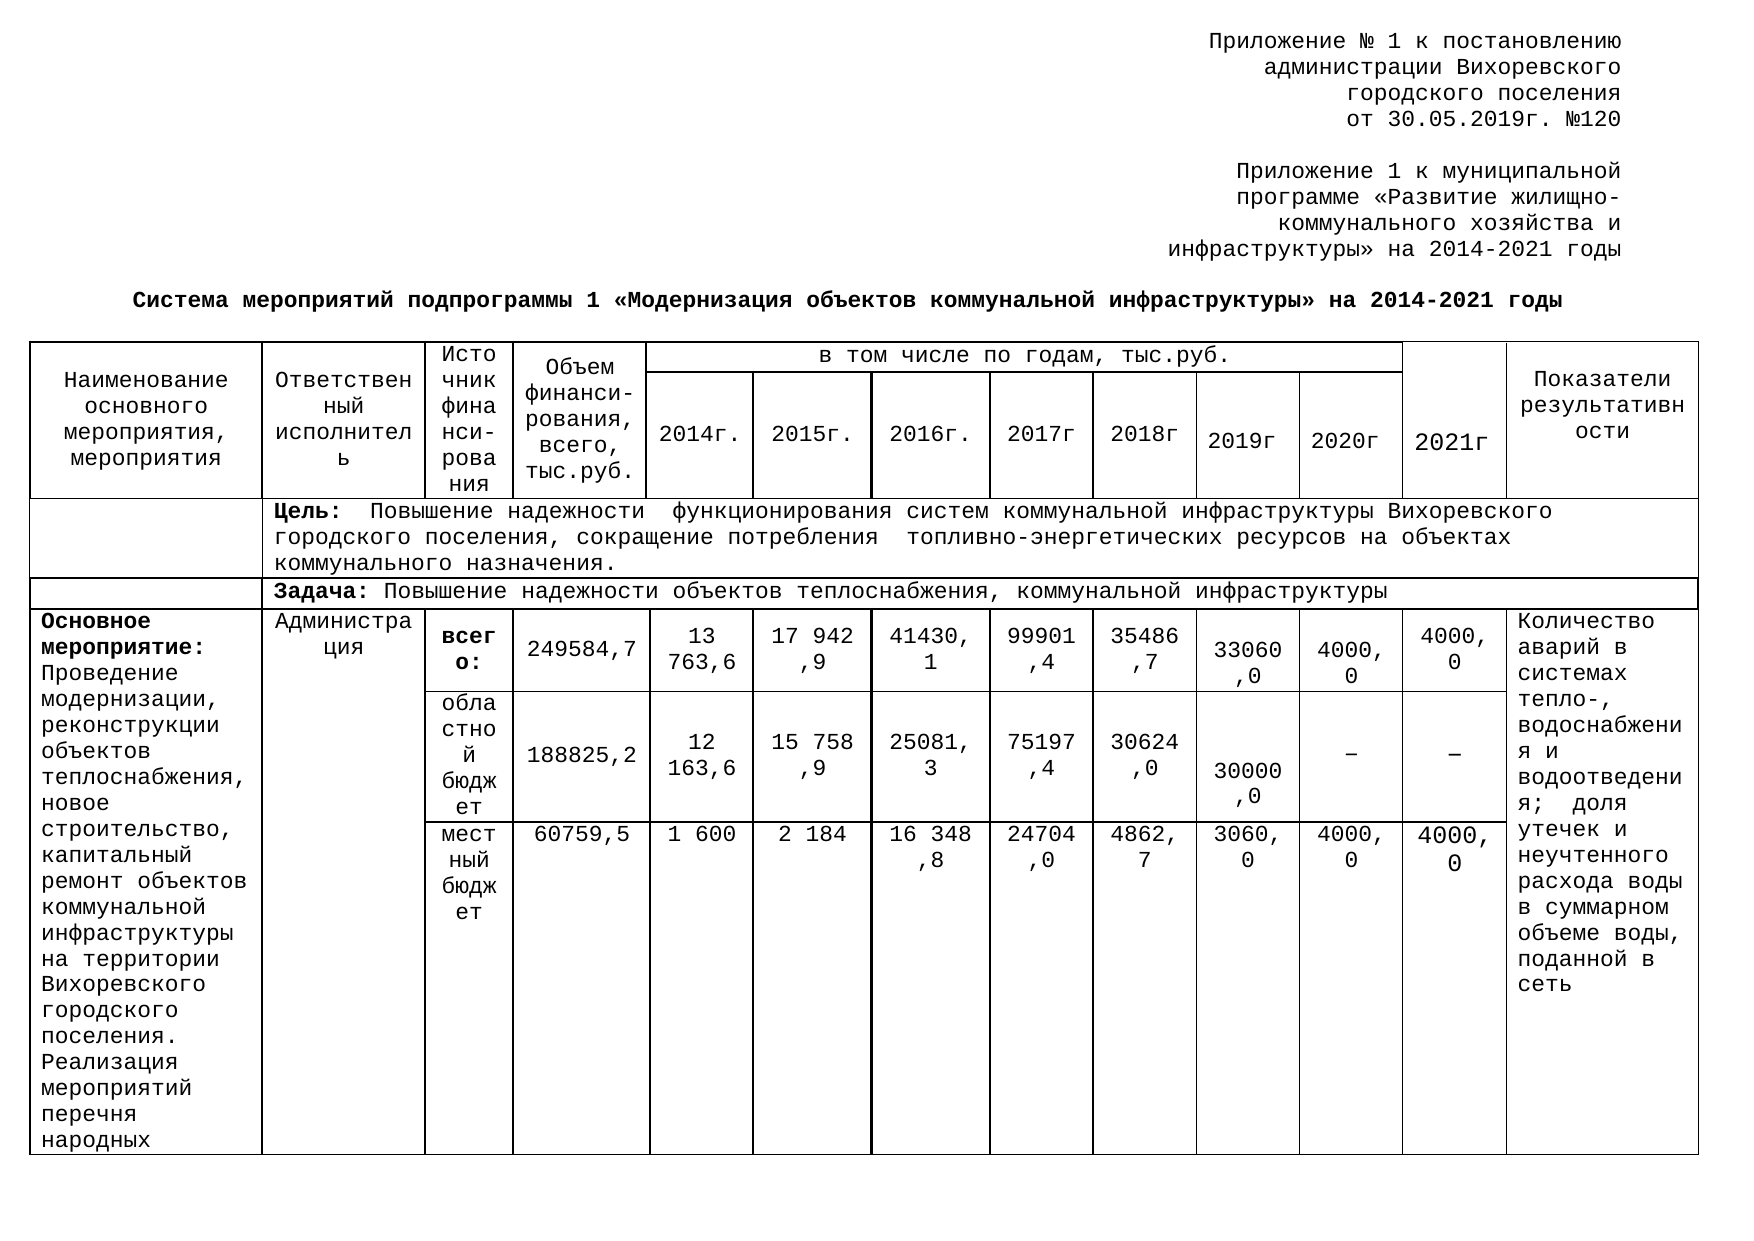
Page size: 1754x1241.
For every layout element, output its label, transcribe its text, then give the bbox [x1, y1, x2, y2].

table_header Ответственный исполнитель [263, 343, 424, 498]
table_cell [31, 579, 261, 608]
table_cell 12 163,6 [651, 692, 752, 821]
table_cell Задача: Повышение надежности объектов теплоснабжения, коммунальной инфраструктуры [263, 579, 1697, 608]
table_cell 35486,7 [1094, 610, 1196, 691]
table_cell Администрация [263, 610, 424, 1154]
table_cell 60759,5 [514, 823, 649, 1154]
table_header [1403, 342, 1506, 371]
table_cell 24704,0 [991, 823, 1092, 1154]
table_cell 249584,7 [514, 610, 649, 691]
table_cell 4000,0 [1300, 823, 1402, 1154]
table_cell [30, 499, 262, 577]
table_cell 30000,0 [1197, 692, 1299, 821]
table_cell 15 758,9 [754, 692, 870, 821]
table_header Приложение № 1 к постановлению администрации Вихоревского городского поселения от 30.05.2019г. №120 [1122, 29, 1647, 159]
table_cell 2021г [1403, 371, 1506, 498]
table_header в том числе по годам, тыс.руб. [647, 343, 1402, 371]
table_cell 1 600 [651, 823, 752, 1154]
table_cell Основное мероприятие: Проведение модернизации, реконструкции объектов теплоснабжения, новое строительство, капитальный ремонт объектов коммунальной инфраструктуры на территории Вихоревского городского поселения. Реализация мероприятий перечня народных инициатив [31, 610, 261, 1154]
table_cell 99901,4 [991, 610, 1092, 691]
table_cell 2014г. [647, 373, 752, 498]
table_header Показатели результативности [1507, 342, 1698, 498]
table_cell 2016г. [873, 373, 989, 498]
table_cell всего: [426, 610, 512, 691]
text Система мероприятий подпрограммы 1 «Модернизация объектов коммунальной инфраструктуры» на 2014-2021 годы [59, 289, 1636, 315]
table_cell 33060,0 [1197, 610, 1299, 691]
table_cell Цель: Повышение надежности функционирования систем коммунальной инфраструктуры Вихоревского городского поселения, сокращение потребления топливно-энергетических ресурсов на объектах коммунального назначения. [263, 499, 1698, 577]
table_cell 75197,4 [991, 692, 1092, 821]
table_cell 25081,3 [873, 692, 989, 821]
table_cell 4000,0 [1300, 610, 1402, 691]
table_cell 2019г [1197, 373, 1299, 498]
table_cell Приложение 1 к муниципальной программе «Развитие жилищно-коммунального хозяйства и инфраструктуры» на 2014-2021 годы [1122, 159, 1647, 263]
table_header Объем финанси-рования, всего, тыс.руб. [514, 343, 645, 498]
table_header Наименование основного мероприятия, мероприятия [31, 343, 261, 498]
table_cell Количество аварий в системах тепло-, водоснабжения и водоотведения; доля утечек и неучтенного расхода воды в суммарном объеме воды, поданной в сеть [1507, 610, 1698, 1154]
table_cell 16 348,8 [873, 823, 989, 1154]
table_cell 4000,0 [1403, 610, 1506, 691]
table_cell 2017г [991, 373, 1092, 498]
table_cell 3060,0 [1197, 823, 1299, 1154]
table_cell 4000,0 [1403, 823, 1506, 1154]
table_cell − [1403, 692, 1506, 821]
table_cell 4862,7 [1094, 823, 1196, 1154]
table_cell 2020г [1300, 373, 1402, 498]
table_cell − [1300, 692, 1402, 821]
table_cell местный бюджет [426, 823, 512, 1154]
table_cell 2015г. [754, 373, 870, 498]
table_header Источник финанси-рования [426, 343, 512, 498]
table_cell 17 942,9 [754, 610, 870, 691]
table_cell областной бюджет [426, 692, 512, 821]
table_cell 2018г [1094, 373, 1196, 498]
table_cell 2 184 [754, 823, 870, 1154]
table_cell 30624,0 [1094, 692, 1196, 821]
table_cell 13 763,6 [651, 610, 752, 691]
table_cell 41430,1 [873, 610, 989, 691]
table_cell 188825,2 [514, 692, 649, 821]
